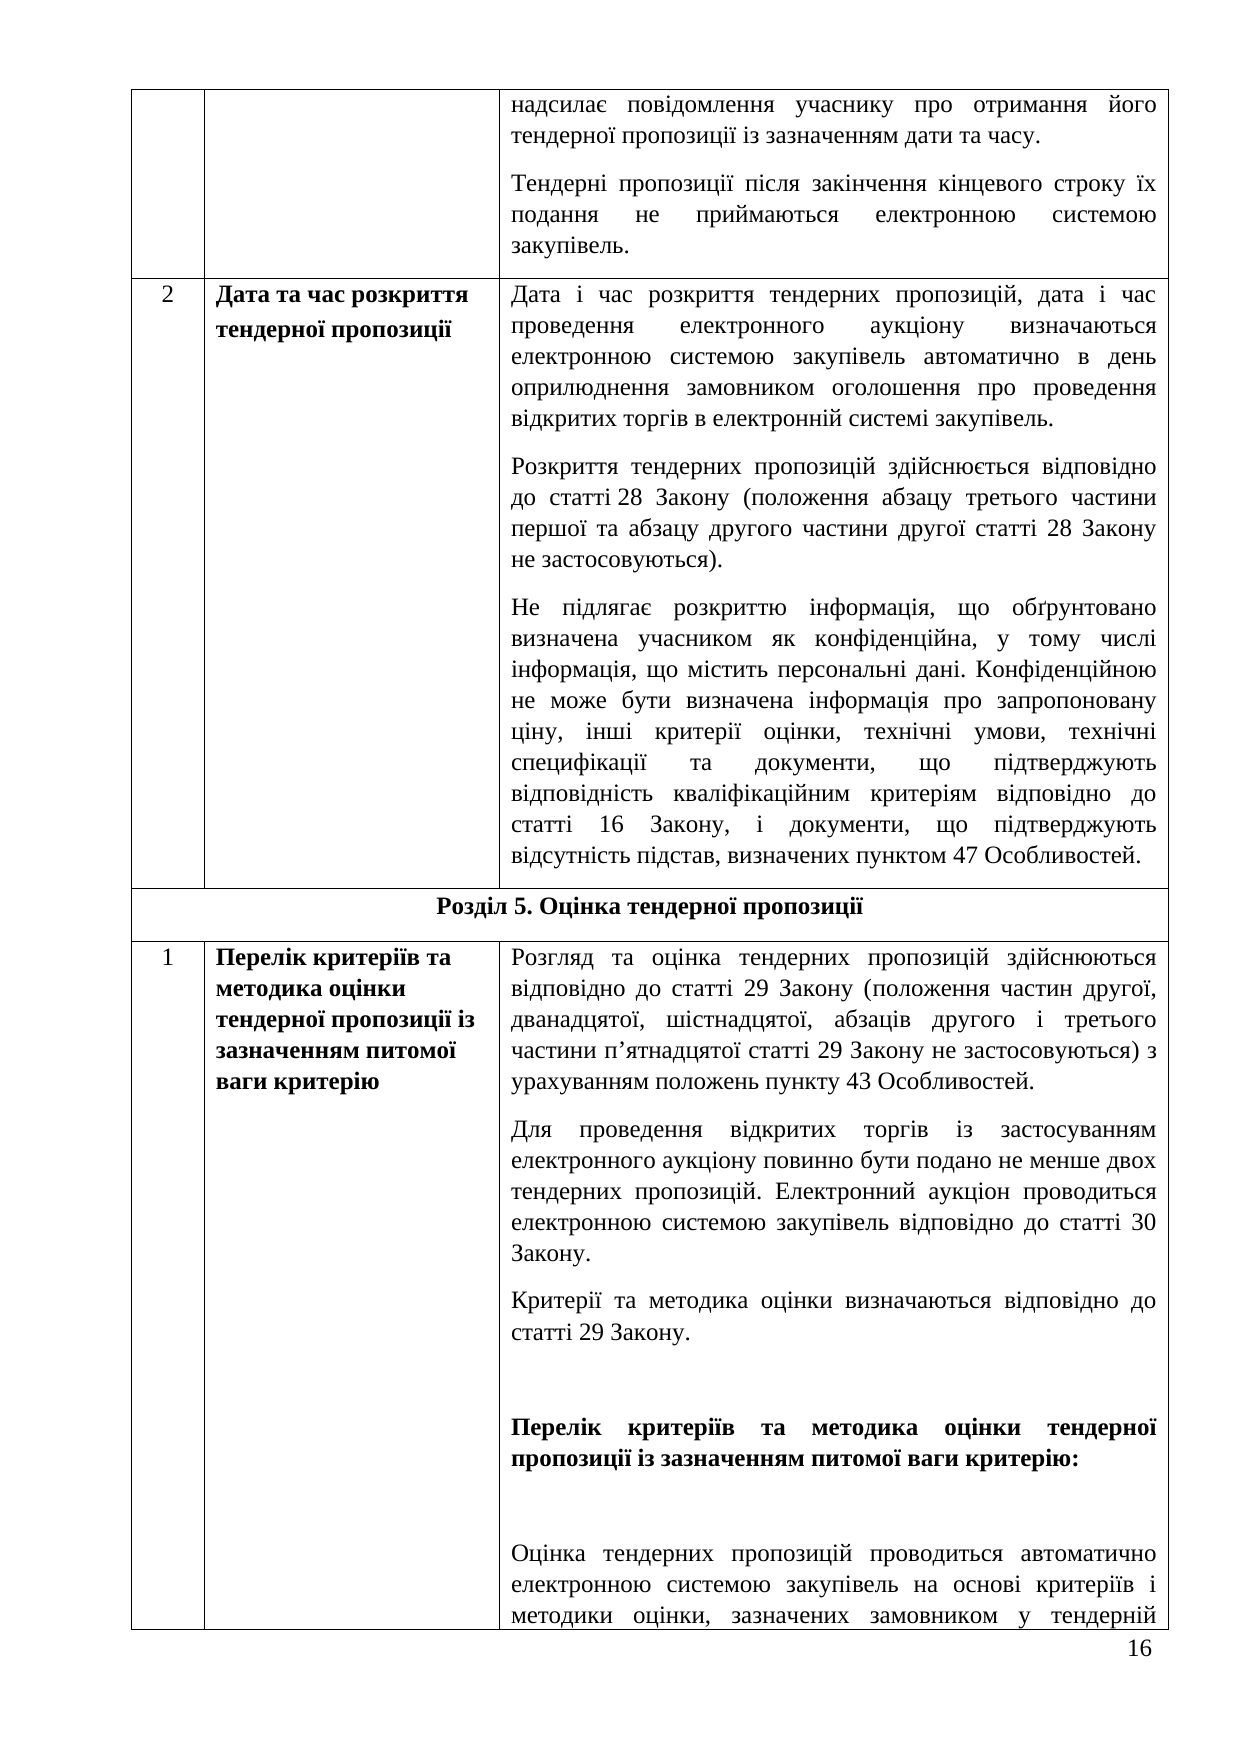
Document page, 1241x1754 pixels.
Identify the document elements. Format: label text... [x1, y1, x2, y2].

table_cell Дата та час розкриття тендерної пропозиції [205, 279, 499, 887]
table_cell Розділ 5. Оцінка тендерної пропозиції [132, 889, 1168, 941]
table_cell 1 [132, 942, 204, 1629]
table_cell 1 [132, 90, 204, 278]
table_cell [205, 942, 499, 1629]
table_cell 2 [132, 279, 204, 887]
table_cell Дата і час розкриття тендерних пропозицій, дата і час проведення електронного аукціону визначаються електронною системою закупівель автоматично в день оприлюднення замовником оголошення про проведення відкритих торгів в електронній системі закупівель. Розкриття тендерних пропозицій здійснюється відповідно до статті 28 Закону (положення абзацу третього частини першої та абзацу другого частини другої статті 28 Закону не застосовуються). Не підлягає розкриттю інформація, що обґрунтовано визначена учасником як конфіденційна, у тому числі інформація, що містить персональні дані. Конфіденційною не може бути визначена інформація про запропоновану ціну, інші критерії оцінки, технічні умови, технічні специфікації та документи, що підтверджують відповідність кваліфікаційним критеріям відповідно до статті 16 Закону, і документи, що підтверджують відсутність підстав, визначених пунктом 47 Особливостей. [500, 279, 1168, 887]
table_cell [205, 90, 499, 278]
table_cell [500, 942, 1168, 1629]
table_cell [500, 90, 1168, 278]
